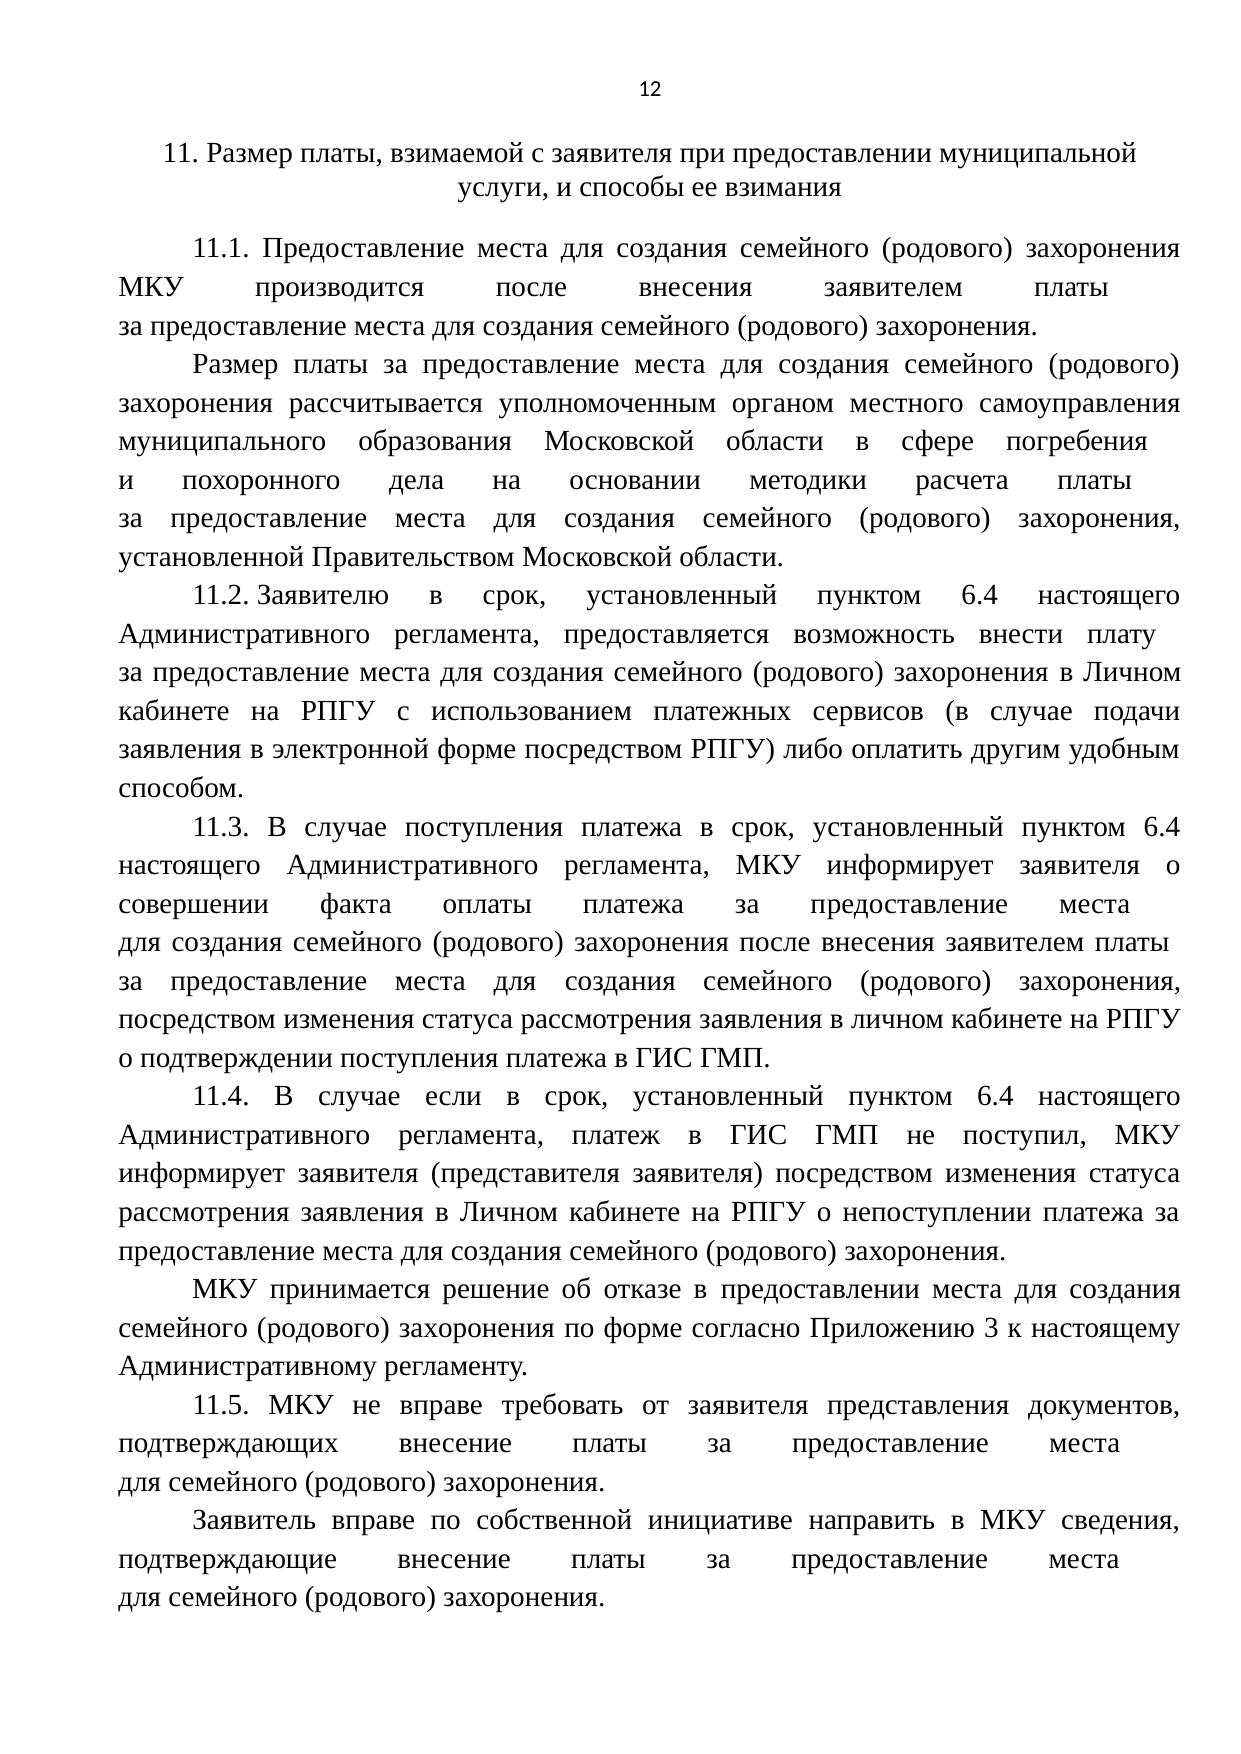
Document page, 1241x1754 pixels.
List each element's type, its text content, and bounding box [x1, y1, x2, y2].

text 11.3. В случае поступления платежа в срок, установленный пунктом 6.4 настоящего Административного регламента, МКУ информирует заявителя о совершении факта оплаты платежа за предоставление места для создания семейного (родового) захоронения после внесения заявителем платы за предоставление места для создания семейного (родового) захоронения, посредством изменения статуса рассмотрения заявления в личном кабинете на РПГУ о подтверждении поступления платежа в ГИС ГМП. [118, 809, 1181, 1073]
subtitle 11. Размер платы, взимаемой с заявителя при предоставлении муниципальной услуги, и способы ее взимания [118, 135, 1181, 202]
text 11.2. Заявителю в срок, установленный пунктом 6.4 настоящего Административного регламента, предоставляется возможность внести плату за предоставление места для создания семейного (родового) захоронения в Личном кабинете на РПГУ с использованием платежных сервисов (в случае подачи заявления в электронной форме посредством РПГУ) либо оплатить другим удобным способом. [118, 577, 1181, 804]
text МКУ принимается решение об отказе в предоставлении места для создания семейного (родового) захоронения по форме согласно Приложению 3 к настоящему Административному регламенту. [118, 1271, 1181, 1382]
text 11.1. Предоставление места для создания семейного (родового) захоронения МКУ производится после внесения заявителем платы за предоставление места для создания семейного (родового) захоронения. [118, 231, 1181, 341]
text 11.4. В случае если в срок, установленный пунктом 6.4 настоящего Административного регламента, платеж в ГИС ГМП не поступил, МКУ информирует заявителя (представителя заявителя) посредством изменения статуса рассмотрения заявления в Личном кабинете на РПГУ о непоступлении платежа за предоставление места для создания семейного (родового) захоронения. [118, 1078, 1181, 1266]
text Размер платы за предоставление места для создания семейного (родового) захоронения рассчитывается уполномоченным органом местного самоуправления муниципального образования Московской области в сфере погребения и похоронного дела на основании методики расчета платы за предоставление места для создания семейного (родового) захоронения, установленной Правительством Московской области. [118, 346, 1181, 572]
text 11.5. МКУ не вправе требовать от заявителя представления документов, подтверждающих внесение платы за предоставление места для семейного (родового) захоронения. [118, 1387, 1181, 1497]
text Заявитель вправе по собственной инициативе направить в МКУ сведения, подтверждающие внесение платы за предоставление места для семейного (родового) захоронения. [118, 1502, 1181, 1613]
